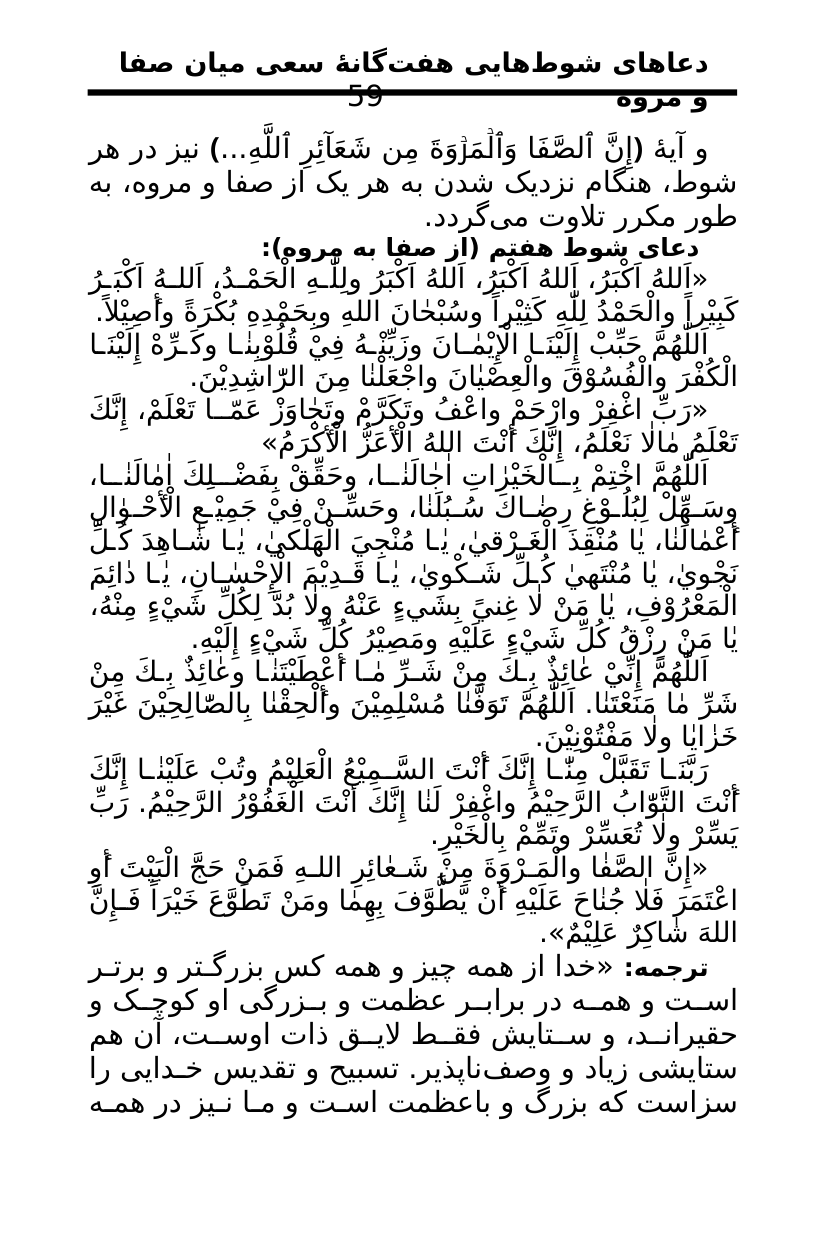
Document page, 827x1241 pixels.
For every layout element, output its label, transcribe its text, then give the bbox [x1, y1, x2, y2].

text «رَبِّ اغْفِرْ وارْحَمْ واعْفُ وتَكَرَّمْ وتَجٰاوَزْ عَمّا تَعْلَمْ، إِنَّكَ تَعْلَمُ مٰالٰا نَعْلَمُ، إِنَّكَ أٔنْتَ اللهُ الْأٔعَزُّ الْأٔكْرَمُ» [89, 393, 738, 459]
text اَللّٰهُمَّ اخْتِمْ بِالْخَيْرٰاتِ اٰجٰالَنٰا، وحَقِّقْ بِفَضْلِكَ اٰمٰالَنٰا، وسَهِّلْ لِبُلُوْغِ رِضٰاكَ سُبُلَنٰا، وحَسِّنْ فِيْ جَمِيْعِ الْأٔحْوٰالِ أٔعْمٰالَنٰا، يٰا مُنْقِذَ الْغَرْقيٰ، يٰا مُنْجِيَ الْهَلْكيٰ، يٰا شٰاهِدَ كُلِّ نَجْويٰ، يٰا مُنْتَهيٰ كُلِّ شَكْويٰ، يٰا قَدِيْمَ الْإِحْسٰانِ، يٰا دٰائِمَ الْمَعْرُوْفِ، يٰا مَنْ لٰا غِنيً بِشَيءٍ عَنْهُ ولٰا بُدَّ لِكُلِّ شَيْءٍ مِنْهُ، يٰا مَنْ رِزْقُ كُلِّ شَيْءٍ عَلَيْهِ ومَصِيْرُ كُلِّ شَيْءٍ إِلَيْهِ. [89, 459, 738, 655]
text اَللّٰهُمَّ حَبِّبْ إِلَيْنَا الْإِيْمٰانَ وزَيِّنْهُ فِيْ قُلُوْبِنٰا وكَرِّهْ إِلَيْنَا الْكُفْرَ والْفُسُوْقَ والْعِصْيٰانَ واجْعَلْنٰا مِنَ الرّٰاشِدِيْنَ. [89, 328, 738, 393]
text و آیۀ ﴿إِنَّ ٱلصَّفَا وَٱلۡمَرۡوَةَ مِن شَعَآئِرِ ٱللَّهِ...﴾ نیز در هر شوط، هنگام نزدیک شدن به هر یک از صفا و مروه، به طور مکرر تلاوت می‌گردد. [89, 132, 738, 233]
text دعای شوط هفتم (از صفا به مروه): [89, 233, 738, 263]
text «اَللهُ اَكْبَرُ، اَللهُ اَكْبَرُ، اَللهُ اَكْبَرُ ولِلّٰهِ الْحَمْدُ، اَللهُ اَكْبَرُ كَبِيْراً والْحَمْدُ لِلّٰهِ كَثِيْراً وسُبْحٰانَ اللهِ وبِحَمْدِهِ بُكْرَةً وأٔصِيْلاً. [89, 263, 738, 328]
text اَللّٰهُمَّ إِنِّيْ عٰائِذٌ بِكَ مِنْ شَرِّ مٰا أٔعْطَيْتَنٰا وعٰائِذٌ بِكَ مِنْ شَرِّ مٰا مَنَعْتَنٰا. اَللّٰهُمَّ تَوَفَّنٰا مُسْلِمِيْنَ وأٔلْحِقْنٰا بِالصّٰالِحِيْنَ غَيْرَ خَزٰايٰا ولٰا مَفْتُوْنِيْنَ. [89, 655, 738, 753]
text «إِنَّ الصَّفٰا والْمَرْوَةَ مِنْ شَعٰائِرِ اللهِ فَمَنْ حَجَّ الْبَيْتَ أٔوِ اعْتَمَرَ فَلٰا جُنٰاحَ عَلَيْهِ أٔنْ يَّطَّوَّفَ بِهِمٰا ومَنْ تَطَوَّعَ خَيْرَاً فَإِنَّ اللهَ شٰاكِرٌ عَلِيْمٌ». [89, 851, 738, 949]
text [89, 949, 738, 1119]
text رَبَّنَا تَقَبَّلْ مِنّٰا إِنَّكَ أٔنْتَ السَّمِيْعُ الْعَلِيْمُ وتُبْ عَلَيْنٰا إِنَّكَ أٔنْتَ التَّوّٰابُ الرَّحِيْمُ واغْفِرْ لَنٰا إِنَّكَ أنْتَ الْغَفُوْرُ الرَّحِيْمُ. رَبِّ يَسِّرْ ولٰا تُعَسِّرْ وتَمِّمْ بِالْخَيْرِ. [89, 753, 738, 851]
